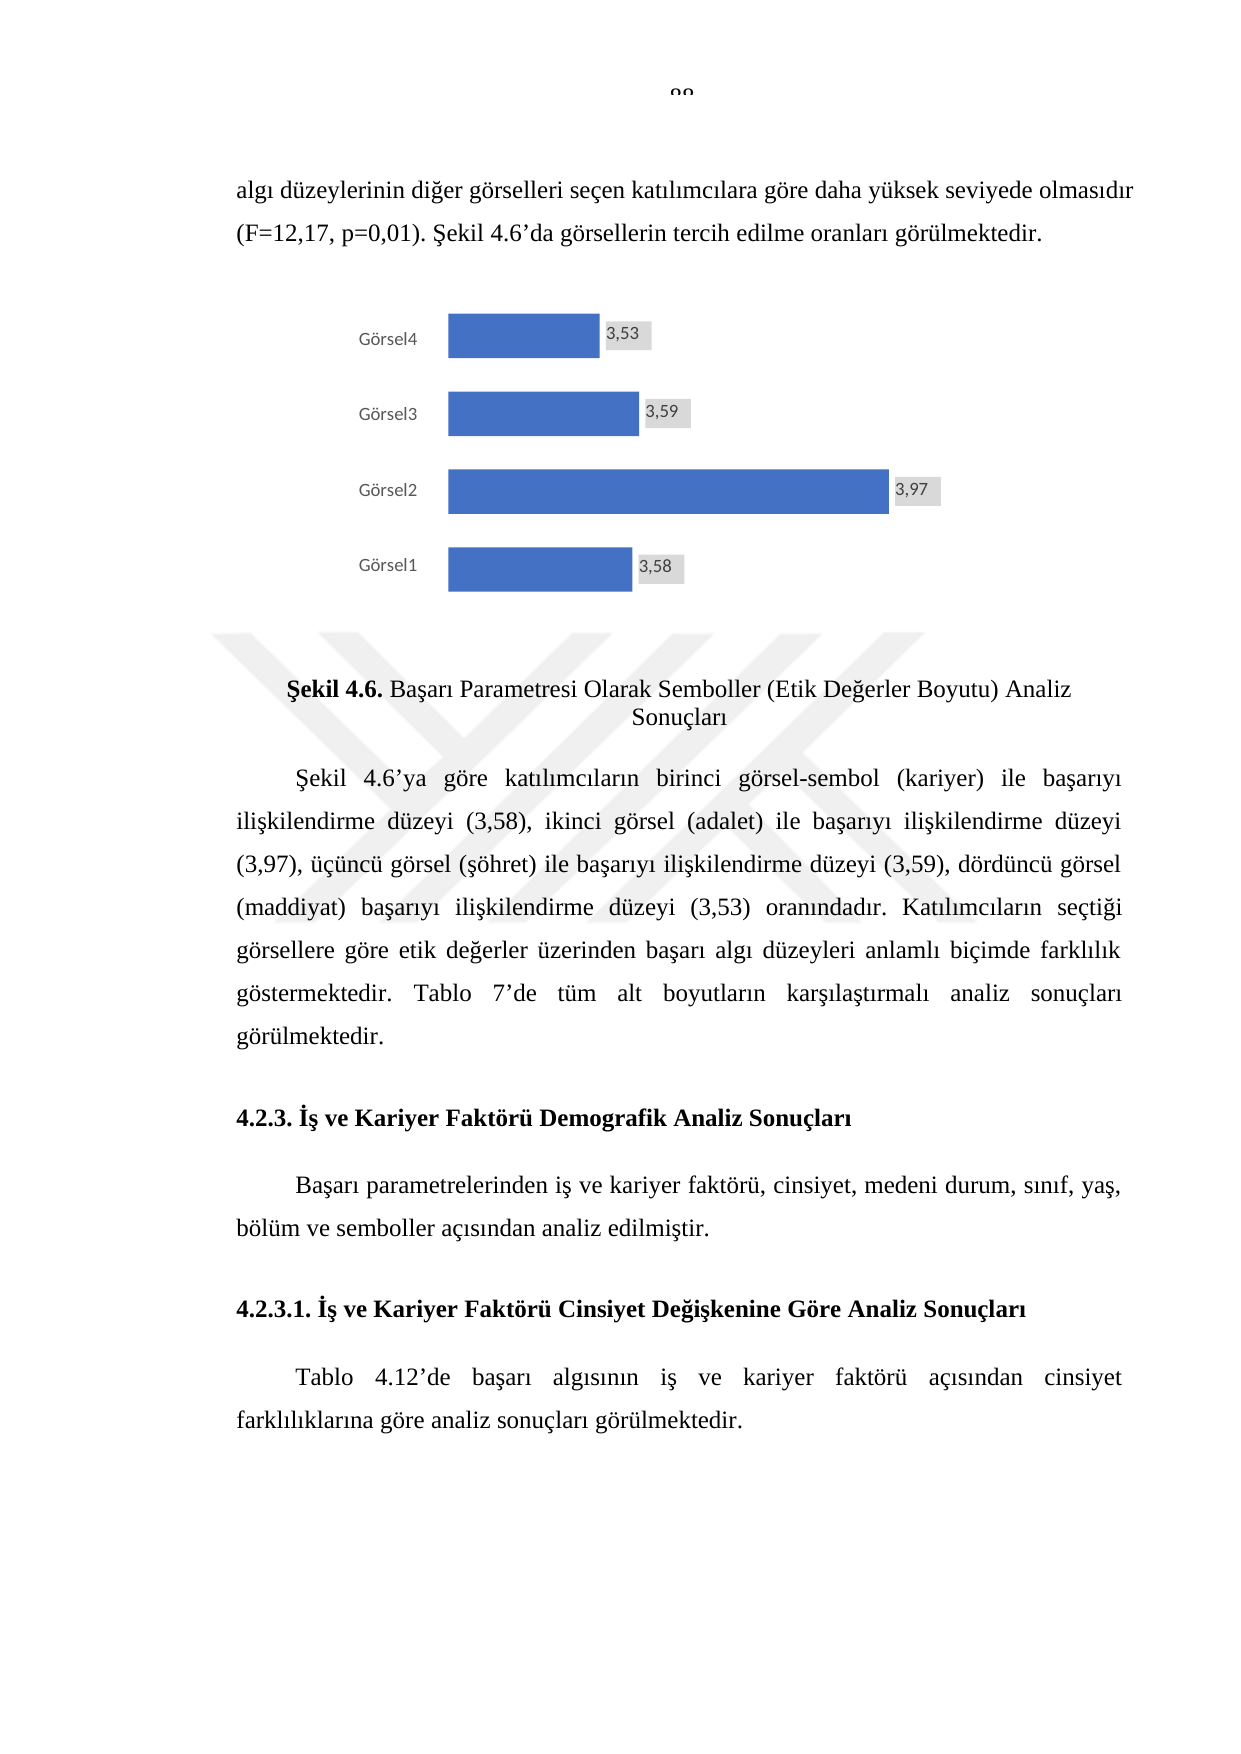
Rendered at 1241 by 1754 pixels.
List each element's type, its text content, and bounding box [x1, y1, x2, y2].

text Şekil 4.6’ya göre katılımcıların birinci görsel-sembol (kariyer) ile başarıyı ilişkilendirme düzeyi (3,58), ikinci görsel (adalet) ile başarıyı ilişkilendirme düzeyi (3,97), üçüncü görsel (şöhret) ile başarıyı ilişkilendirme düzeyi (3,59), dördüncü görsel (maddiyat) başarıyı ilişkilendirme düzeyi (3,53) oranındadır. Katılımcıların seçtiği görsellere göre etik değerler üzerinden başarı algı düzeyleri anlamlı biçimde farklılık göstermektedir. Tablo 7’de tüm alt boyutların karşılaştırmalı analiz sonuçları görülmektedir. [236, 763, 1122, 1050]
subtitle İş ve Kariyer Faktörü Cinsiyet Değişkenine Göre Analiz Sonuçları [236, 1294, 1163, 1323]
text Tablo 4.12’de başarı algısının iş ve kariyer faktörü açısından cinsiyet farklılıklarına göre analiz sonuçları görülmektedir. [236, 1362, 1122, 1434]
text algı düzeylerinin diğer görselleri seçen katılımcılara göre daha yüksek seviyede olmasıdır (F=12,17, p=0,01). Şekil 4.6’da görsellerin tercih edilme oranları görülmektedir. [236, 175, 1163, 247]
text Başarı parametrelerinden iş ve kariyer faktörü, cinsiyet, medeni durum, sınıf, yaş, bölüm ve semboller açısından analiz edilmiştir. [236, 1170, 1122, 1242]
subtitle İş ve Kariyer Faktörü Demografik Analiz Sonuçları [236, 1103, 1163, 1131]
text Şekil 4.6. Başarı Parametresi Olarak Semboller (Etik Değerler Boyutu) Analiz Sonuçları [286, 675, 1073, 731]
picture [210, 627, 980, 930]
